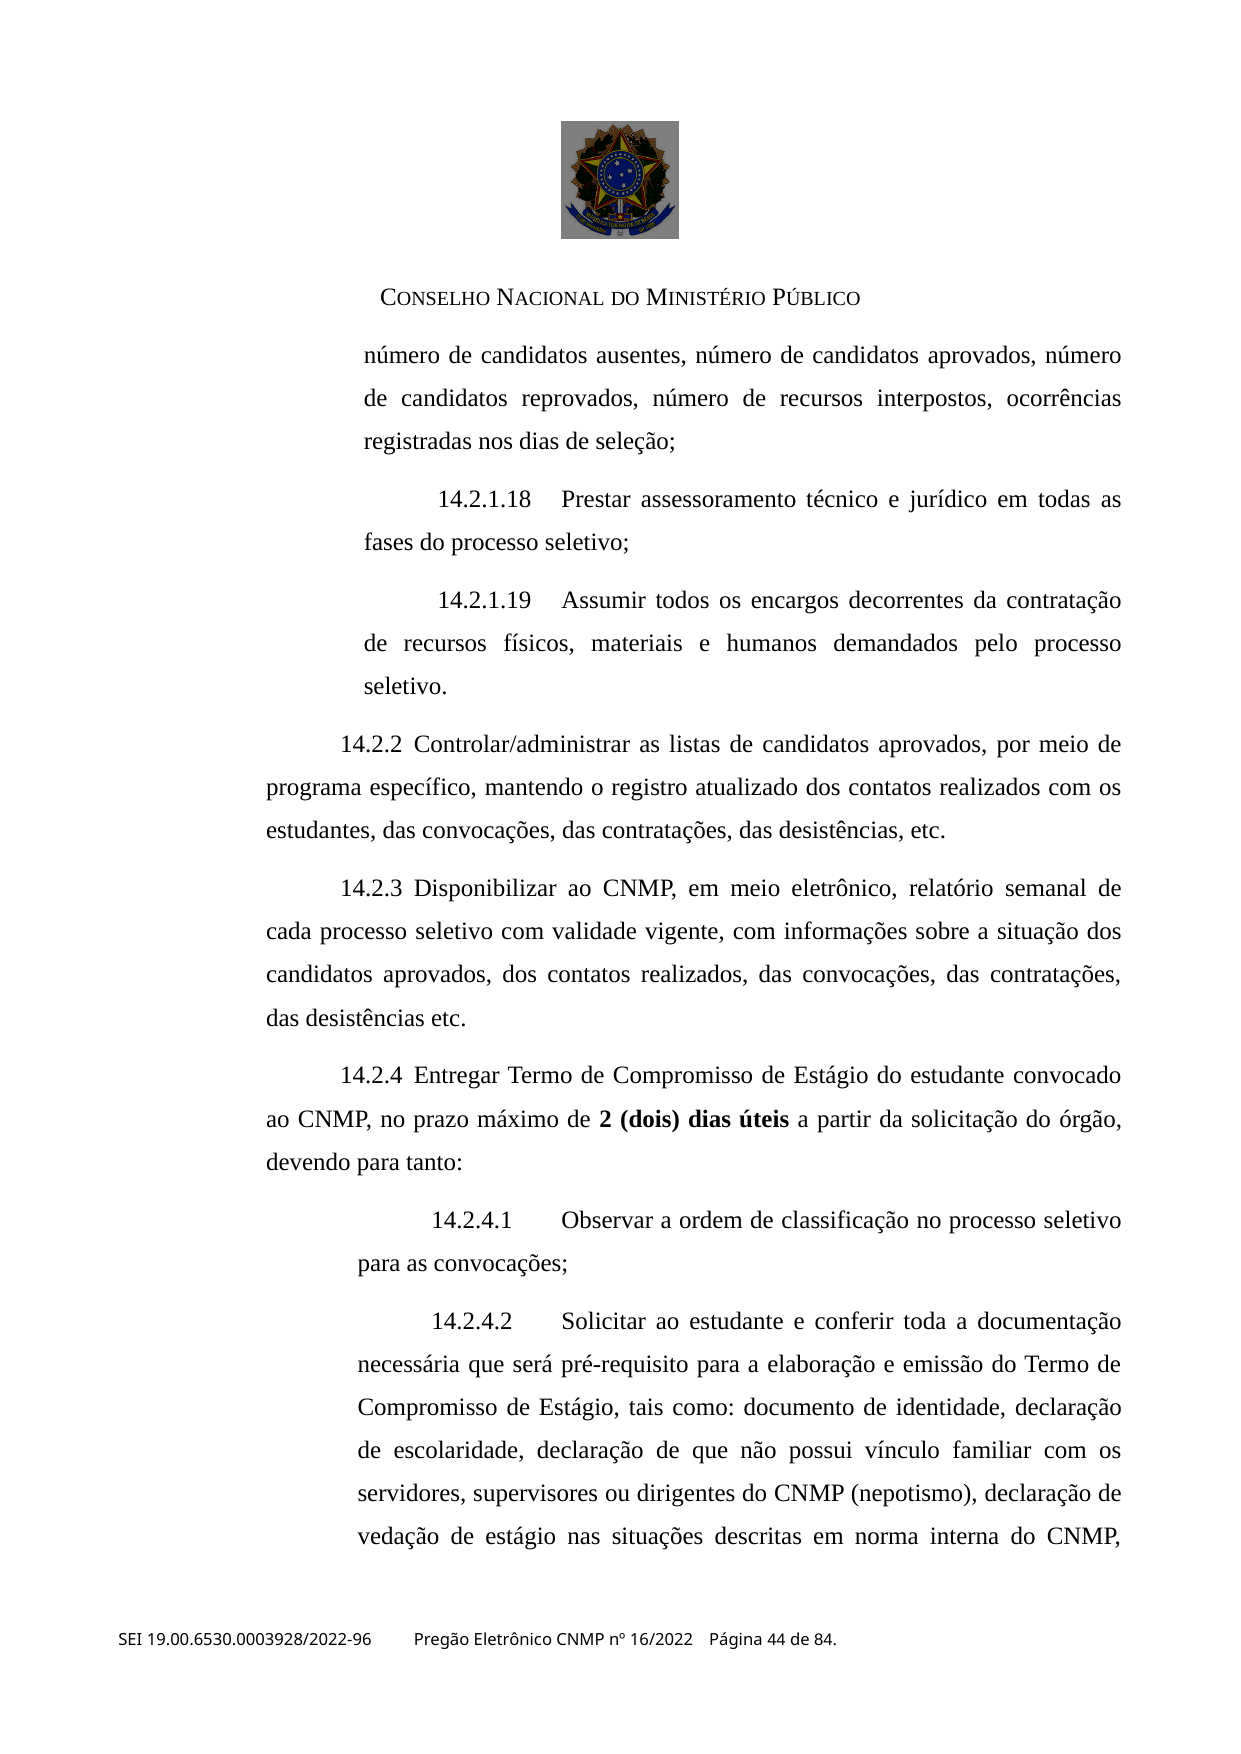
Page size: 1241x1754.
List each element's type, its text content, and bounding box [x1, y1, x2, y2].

list Assumir todos os encargos decorrentes da contratação de recursos físicos, materiais e humanos demandados pelo processo seletivo. [363, 585, 1122, 700]
list Entregar Termo de Compromisso de Estágio do estudante convocado ao CNMP, no prazo máximo de 2 (dois) dias úteis a partir da solicitação do órgão, devendo para tanto: [266, 1061, 1122, 1176]
list Observar a ordem de classificação no processo seletivo para as convocações; [357, 1205, 1122, 1277]
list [363, 340, 1122, 455]
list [357, 1306, 1122, 1550]
list Prestar assessoramento técnico e jurídico em todas as fases do processo seletivo; [363, 484, 1122, 556]
list Controlar/administrar as listas de candidatos aprovados, por meio de programa específico, mantendo o registro atualizado dos contatos realizados com os estudantes, das convocações, das contratações, das desistências, etc. [266, 729, 1122, 844]
list Disponibilizar ao CNMP, em meio eletrônico, relatório semanal de cada processo seletivo com validade vigente, com informações sobre a situação dos candidatos aprovados, dos contatos realizados, das convocações, das contratações, das desistências etc. [266, 873, 1122, 1031]
